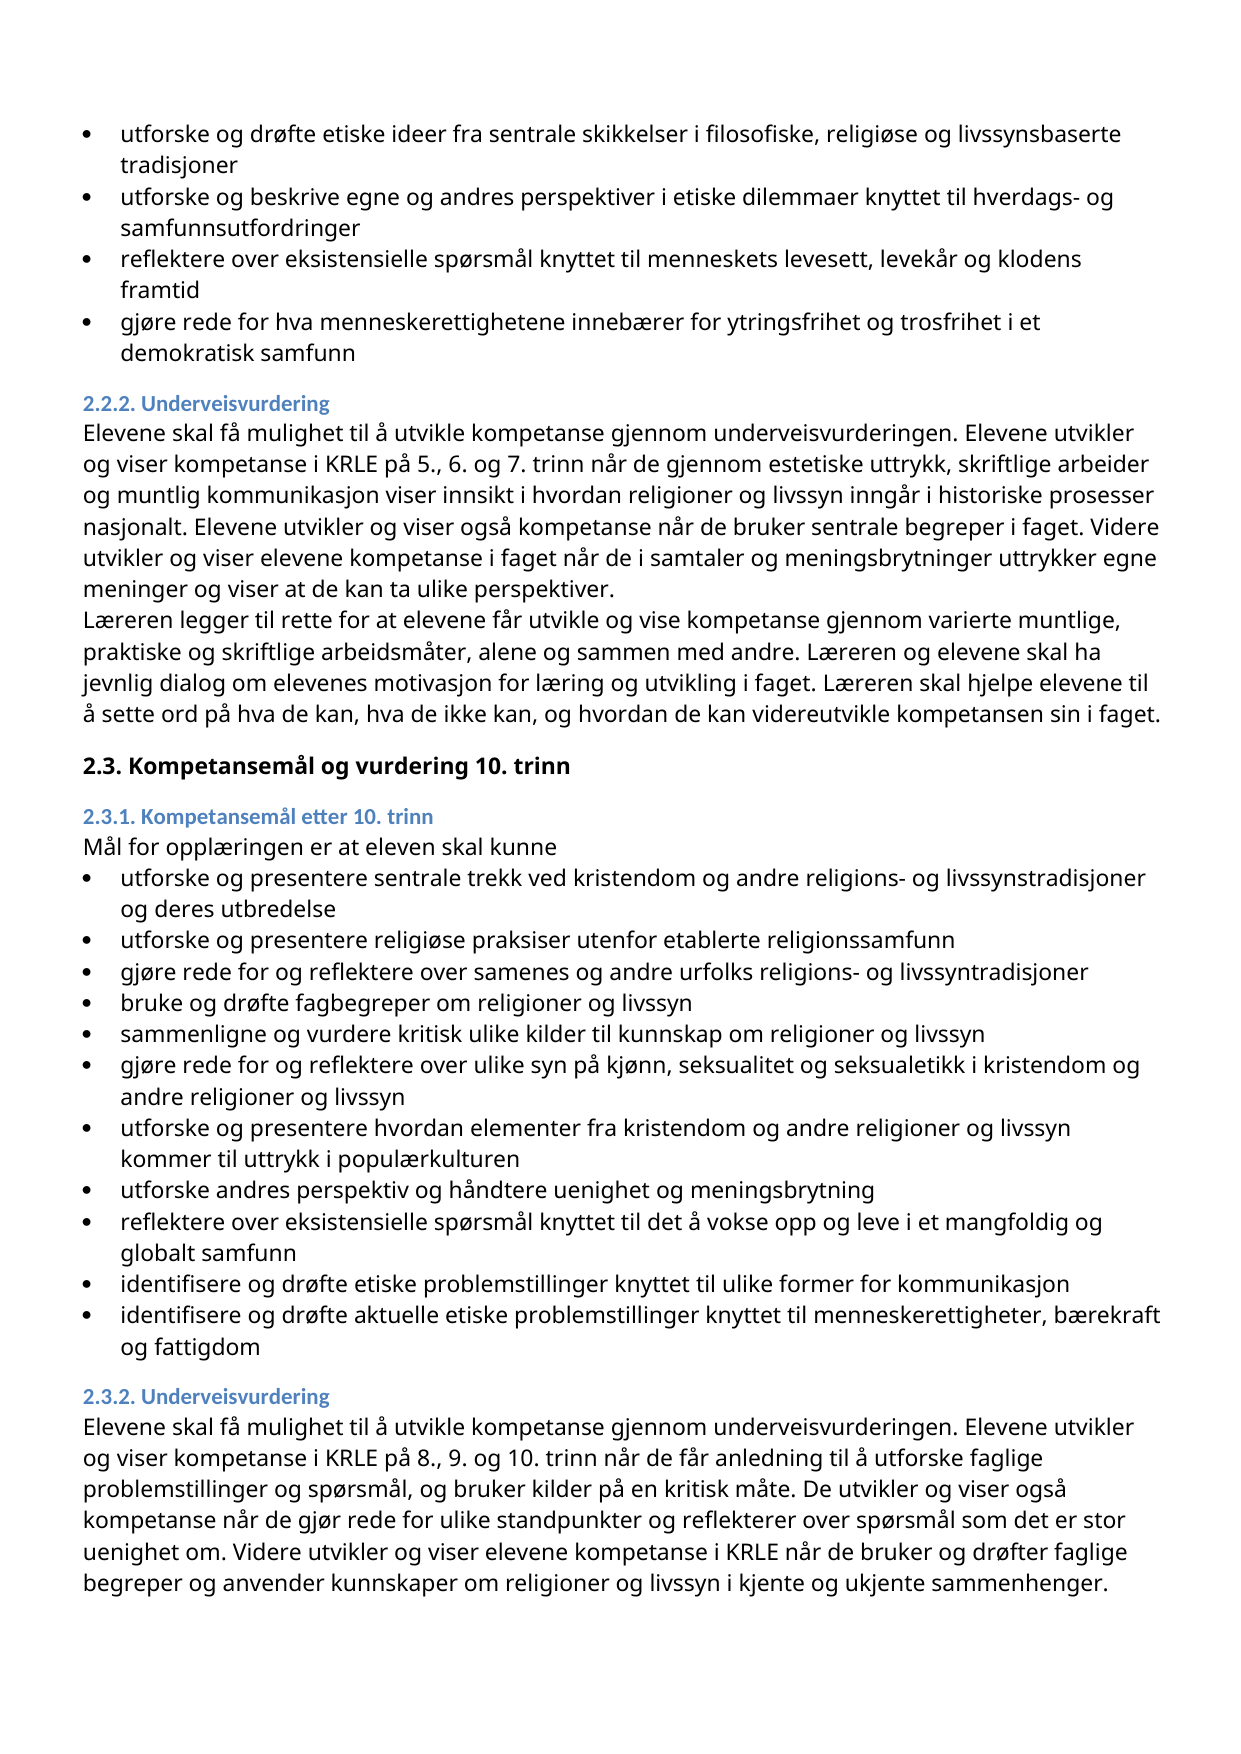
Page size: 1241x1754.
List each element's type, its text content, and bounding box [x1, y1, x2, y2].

list gjøre rede for hva menneskerettighetene innebærer for ytringsfrihet og trosfrihet i et demokratisk samfunn [83, 306, 1163, 368]
list utforske og presentere religiøse praksiser utenfor etablerte religionssamfunn [83, 924, 1163, 955]
list reflektere over eksistensielle spørsmål knyttet til menneskets levesett, levekår og klodens framtid [83, 243, 1163, 306]
list gjøre rede for og reflektere over ulike syn på kjønn, seksualitet og seksualetikk i kristendom og andre religioner og livssyn [83, 1049, 1163, 1112]
text Læreren legger til rette for at elevene får utvikle og vise kompetanse gjennom varierte muntlige, praktiske og skriftlige arbeidsmåter, alene og sammen med andre. Læreren og elevene skal ha jevnlig dialog om elevenes motivasjon for læring og utvikling i faget. Læreren skal hjelpe elevene til å sette ord på hva de kan, hva de ikke kan, og hvordan de kan videreutvikle kompetansen sin i faget. [83, 604, 1163, 729]
text Elevene skal få mulighet til å utvikle kompetanse gjennom underveisvurderingen. Elevene utvikler og viser kompetanse i KRLE på 8., 9. og 10. trinn når de får anledning til å utforske faglige problemstillinger og spørsmål, og bruker kilder på en kritisk måte. De utvikler og viser også kompetanse når de gjør rede for ulike standpunkter og reflekterer over spørsmål som det er stor uenighet om. Videre utvikler og viser elevene kompetanse i KRLE når de bruker og drøfter faglige begreper og anvender kunnskaper om religioner og livssyn i kjente og ukjente sammenhenger. [83, 1411, 1163, 1598]
list utforske og drøfte etiske ideer fra sentrale skikkelser i filosofiske, religiøse og livssynsbaserte tradisjoner [83, 118, 1163, 181]
subtitle 2.2.2. Underveisvurdering [83, 389, 1163, 417]
list utforske og presentere hvordan elementer fra kristendom og andre religioner og livssyn kommer til uttrykk i populærkulturen [83, 1112, 1163, 1174]
list gjøre rede for og reflektere over samenes og andre urfolks religions- og livssyntradisjoner [83, 955, 1163, 987]
text Mål for opplæringen er at eleven skal kunne [83, 830, 1163, 862]
list identifisere og drøfte etiske problemstillinger knyttet til ulike former for kommunikasjon [83, 1268, 1163, 1299]
list reflektere over eksistensielle spørsmål knyttet til det å vokse opp og leve i et mangfoldig og globalt samfunn [83, 1205, 1163, 1268]
list bruke og drøfte fagbegreper om religioner og livssyn [83, 987, 1163, 1018]
text Elevene skal få mulighet til å utvikle kompetanse gjennom underveisvurderingen. Elevene utvikler og viser kompetanse i KRLE på 5., 6. og 7. trinn når de gjennom estetiske uttrykk, skriftlige arbeider og muntlig kommunikasjon viser innsikt i hvordan religioner og livssyn inngår i historiske prosesser nasjonalt. Elevene utvikler og viser også kompetanse når de bruker sentrale begreper i faget. Videre utvikler og viser elevene kompetanse i faget når de i samtaler og meningsbrytninger uttrykker egne meninger og viser at de kan ta ulike perspektiver. [83, 417, 1163, 604]
list identifisere og drøfte aktuelle etiske problemstillinger knyttet til menneskerettigheter, bærekraft og fattigdom [83, 1299, 1163, 1362]
list utforske andres perspektiv og håndtere uenighet og meningsbrytning [83, 1174, 1163, 1205]
list sammenligne og vurdere kritisk ulike kilder til kunnskap om religioner og livssyn [83, 1018, 1163, 1049]
subtitle 2.3. Kompetansemål og vurdering 10. trinn [83, 750, 1163, 782]
subtitle 2.3.2. Underveisvurdering [83, 1382, 1163, 1411]
list utforske og presentere sentrale trekk ved kristendom og andre religions- og livssynstradisjoner og deres utbredelse [83, 862, 1163, 924]
subtitle 2.3.1. Kompetansemål etter 10. trinn [83, 802, 1163, 830]
list utforske og beskrive egne og andres perspektiver i etiske dilemmaer knyttet til hverdags- og samfunnsutfordringer [83, 181, 1163, 243]
